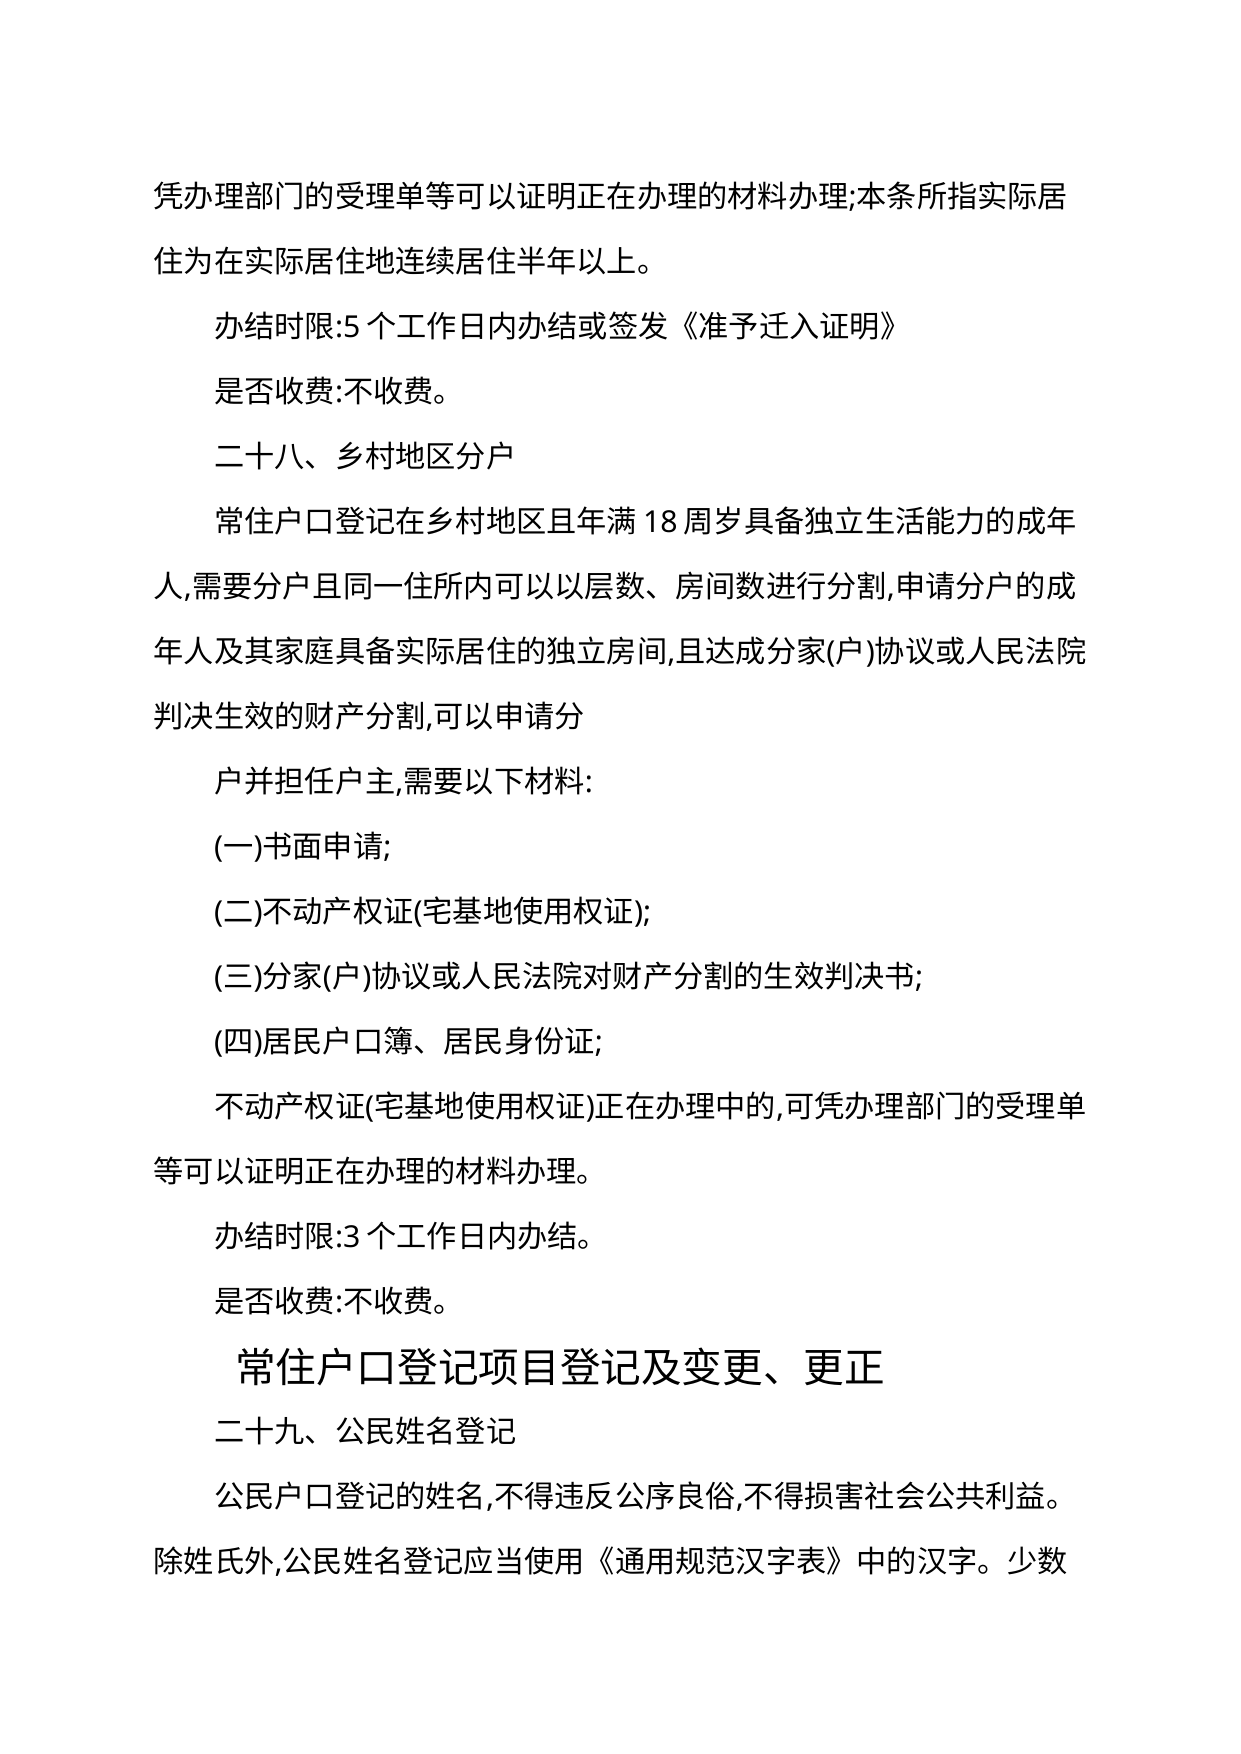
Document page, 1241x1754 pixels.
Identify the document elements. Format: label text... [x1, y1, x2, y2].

text 二十八、乡村地区分户 [153, 422, 1087, 487]
text (四)居民户口簿、居民身份证; [153, 1007, 1087, 1072]
text 常住户口登记在乡村地区且年满18周岁具备独立生活能力的成年人,需要分户且同一住所内可以以层数、房间数进行分割,申请分户的成年人及其家庭具备实际居住的独立房间,且达成分家(户)协议或人民法院判决生效的财产分割,可以申请分 [153, 487, 1087, 747]
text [153, 1462, 1087, 1592]
text (一)书面申请; [153, 812, 1087, 877]
text (三)分家(户)协议或人民法院对财产分割的生效判决书; [153, 942, 1087, 1007]
text 不动产权证(宅基地使用权证)正在办理中的,可凭办理部门的受理单等可以证明正在办理的材料办理。 [153, 1072, 1087, 1202]
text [153, 162, 1087, 292]
text (二)不动产权证(宅基地使用权证); [153, 877, 1087, 942]
text 是否收费:不收费。 [153, 1267, 1087, 1332]
text 是否收费:不收费。 [153, 357, 1087, 422]
text 办结时限:3个工作日内办结。 [153, 1202, 1087, 1267]
text 常住户口登记项目登记及变更、更正 [153, 1332, 1087, 1397]
text 二十九、公民姓名登记 [153, 1397, 1087, 1462]
text 办结时限:5个工作日内办结或签发《准予迁入证明》 [153, 292, 1087, 357]
text 户并担任户主,需要以下材料: [153, 747, 1087, 812]
